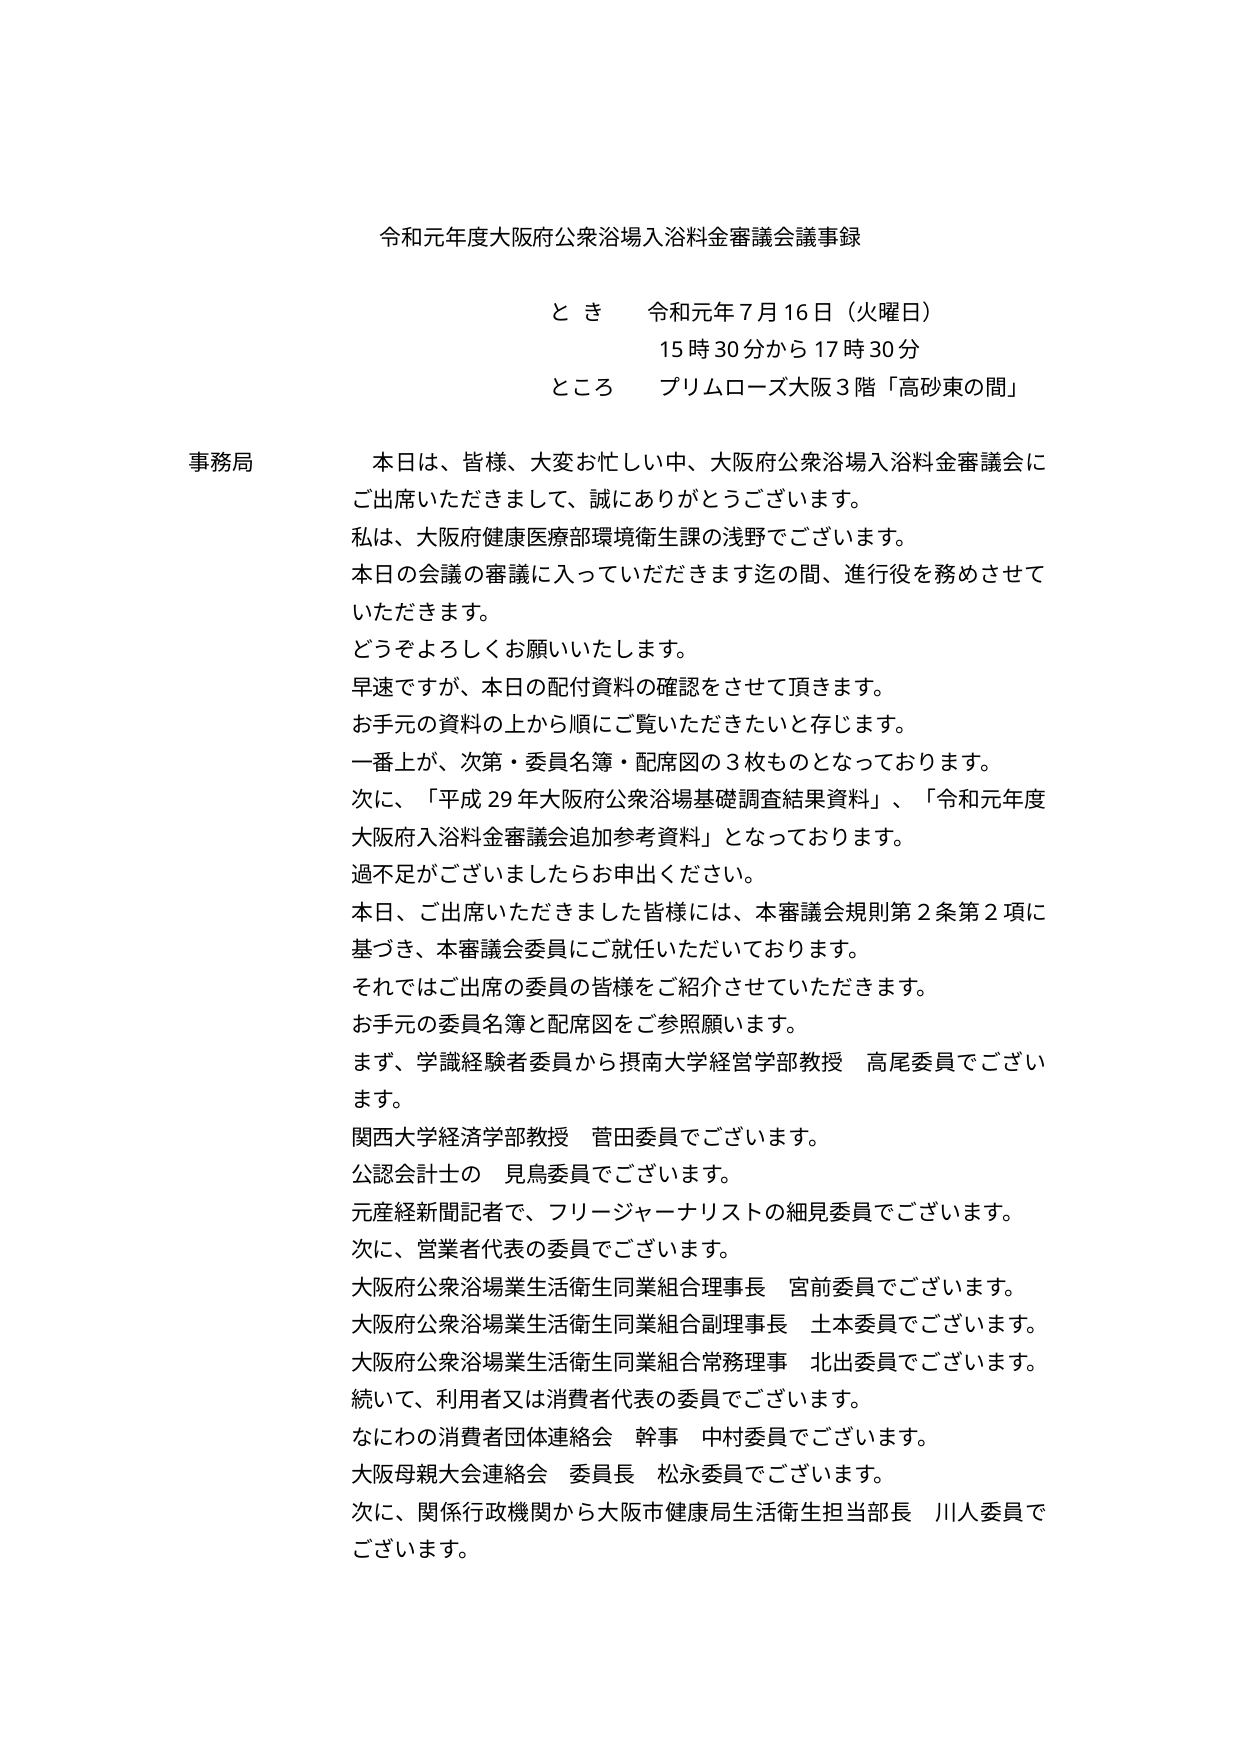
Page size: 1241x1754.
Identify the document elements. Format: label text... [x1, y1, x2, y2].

text とき 令和元年７月16日（火曜日） [549, 292, 1063, 329]
text 15時30分から17時30分 [658, 329, 1063, 367]
text 令和元年度大阪府公衆浴場入浴料金審議会議事録 [177, 217, 1063, 254]
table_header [340, 442, 1060, 1567]
text ところ プリムローズ大阪３階「高砂東の間」 [549, 367, 1063, 404]
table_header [177, 442, 339, 1567]
